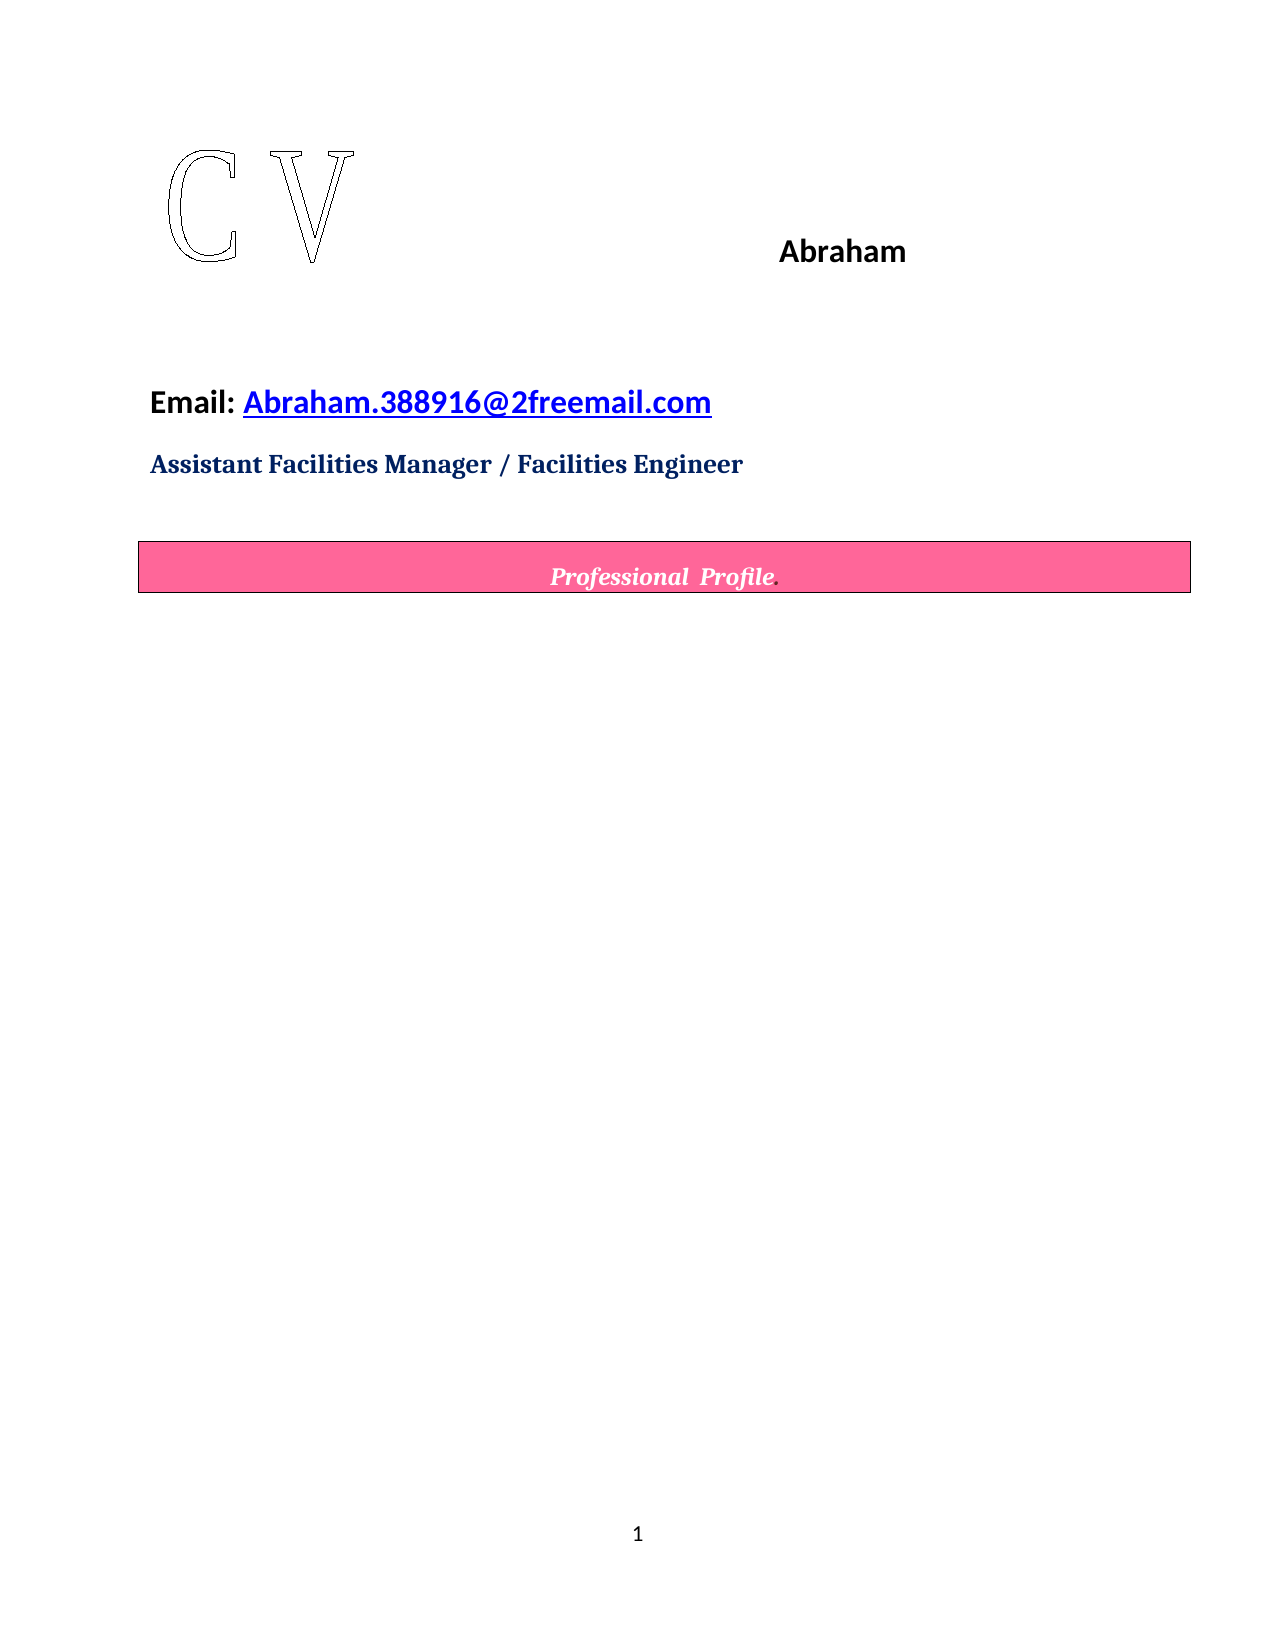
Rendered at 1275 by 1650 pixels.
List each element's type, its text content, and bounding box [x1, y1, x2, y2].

text Abraham [150, 150, 1125, 333]
subtitle Assistant Facilities Manager / Facilities Engineer [150, 449, 1125, 480]
table_header Professional Profile. [139, 542, 1190, 592]
text Email: Abraham.388916@2freemail.com [150, 381, 1125, 422]
